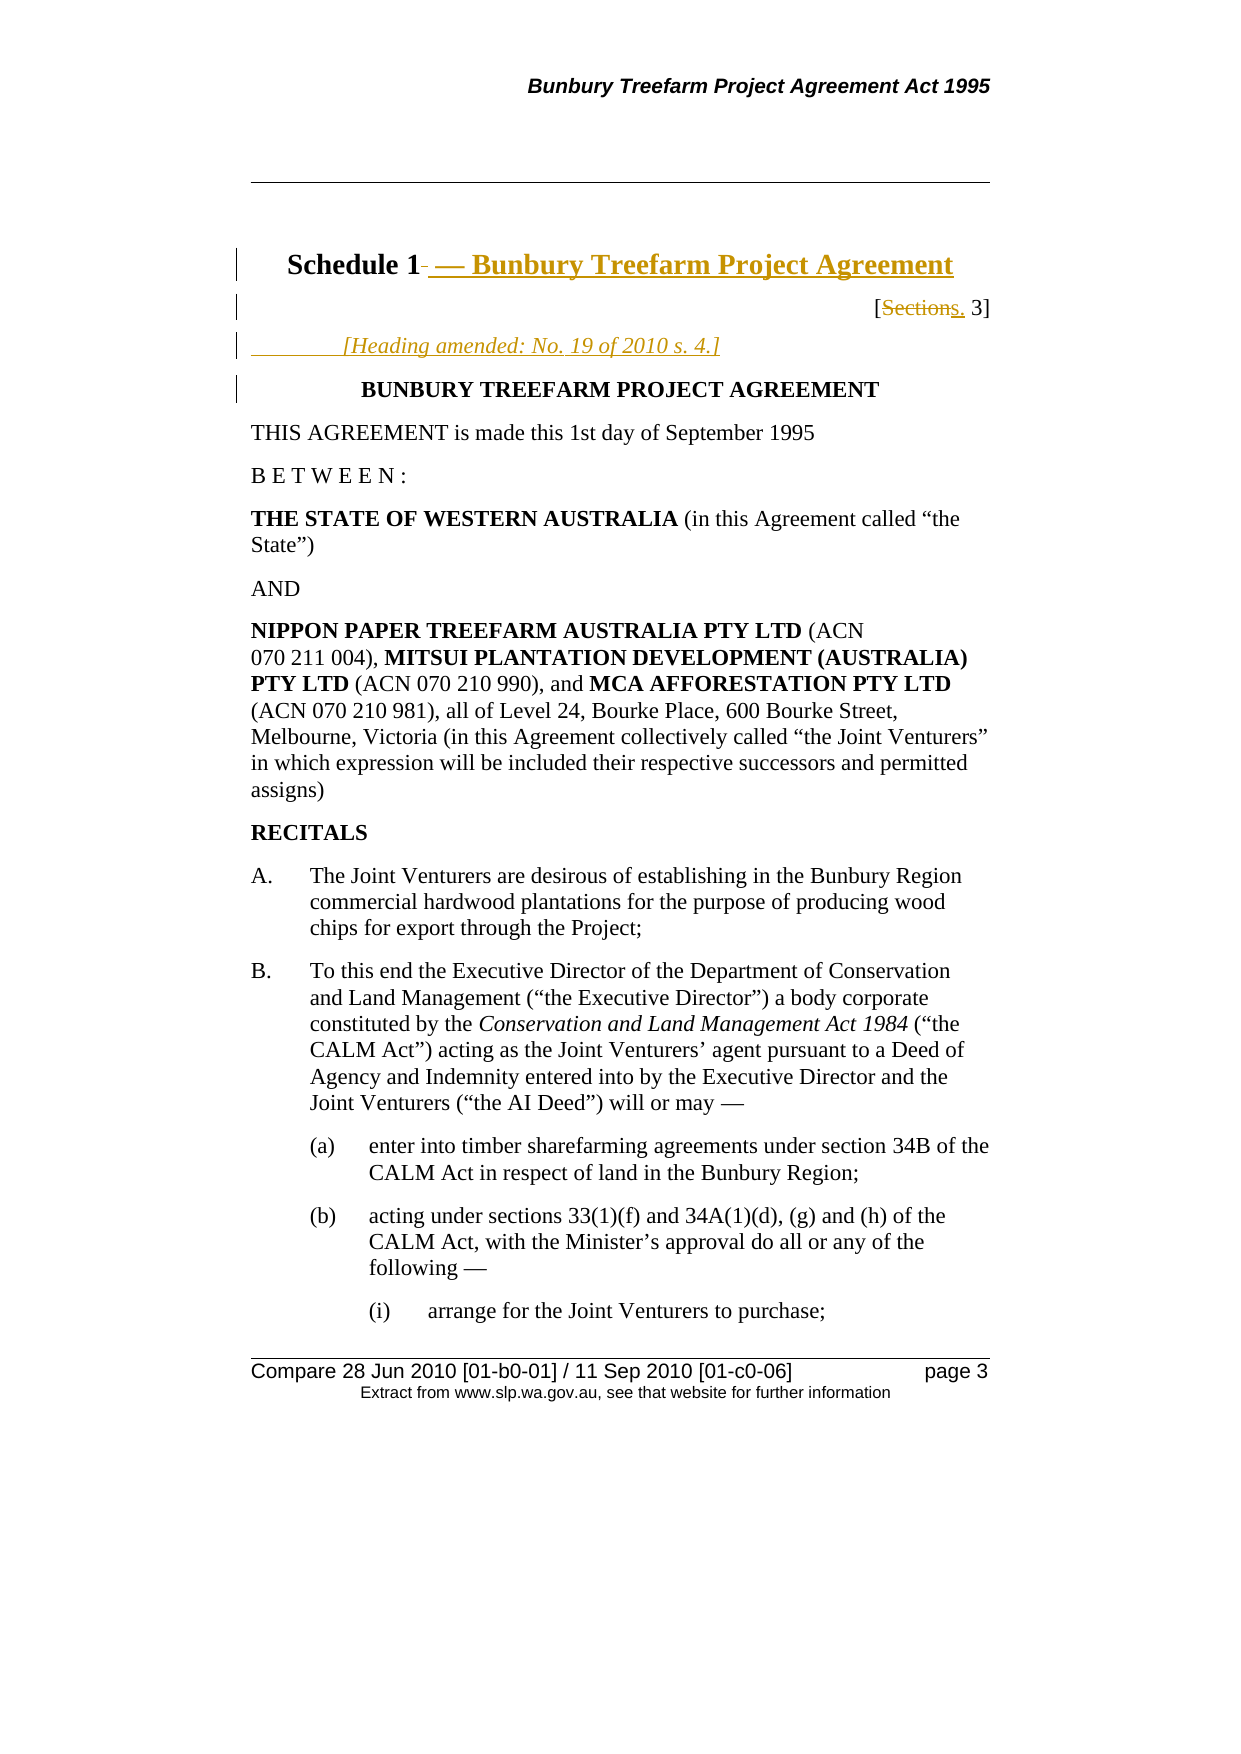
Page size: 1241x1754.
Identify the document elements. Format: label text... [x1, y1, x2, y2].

text [ 3] [251, 293, 990, 320]
text NIPPON PAPER TREEFARM AUSTRALIA PTY LTD (ACN 070 211 004), MITSUI PLANTATION DEVELOPMENT (AUSTRALIA) PTY LTD (ACN 070 210 990), and MCA AFFORESTATION PTY LTD (ACN 070 210 981), all of Level 24, Bourke Place, 600 Bourke Street, Melbourne, Victoria (in this Agreement collectively called “the Joint Venturers” in which expression will be included their respective successors and permitted assigns) [251, 618, 990, 802]
text THE STATE OF WESTERN AUSTRALIA (in this Agreement called “the State”) [251, 505, 990, 558]
text (b) acting under sections 33(1)(f) and 34A(1)(d), (g) and (h) of the CALM Act, with the Minister’s approval do all or any of the following — [251, 1202, 990, 1281]
text A. The Joint Venturers are desirous of establishing in the Bunbury Region commercial hardwood plantations for the purpose of producing wood chips for export through the Project; [251, 862, 990, 941]
text (a) enter into timber sharefarming agreements under section 34B of the CALM Act in respect of land in the Bunbury Region; [251, 1132, 990, 1185]
text (i) arrange for the Joint Venturers to purchase; [251, 1297, 990, 1324]
text AND [251, 574, 990, 601]
text B. To this end the Executive Director of the Department of Conservation and Land Management (“the Executive Director”) a body corporate constituted by the Conservation and Land Management Act 1984 (“the CALM Act”) acting as the Joint Venturers’ agent pursuant to a Deed of Agency and Indemnity entered into by the Executive Director and the Joint Venturers (“the AI Deed”) will or may — [251, 957, 990, 1116]
text THIS AGREEMENT is made this 1st day of September 1995 [251, 419, 990, 446]
subtitle Schedule 1 [251, 247, 990, 281]
subtitle BUNBURY TREEFARM PROJECT AGREEMENT [251, 375, 990, 402]
text B E T W E E N : [251, 462, 990, 488]
text RECITALS [251, 819, 990, 845]
